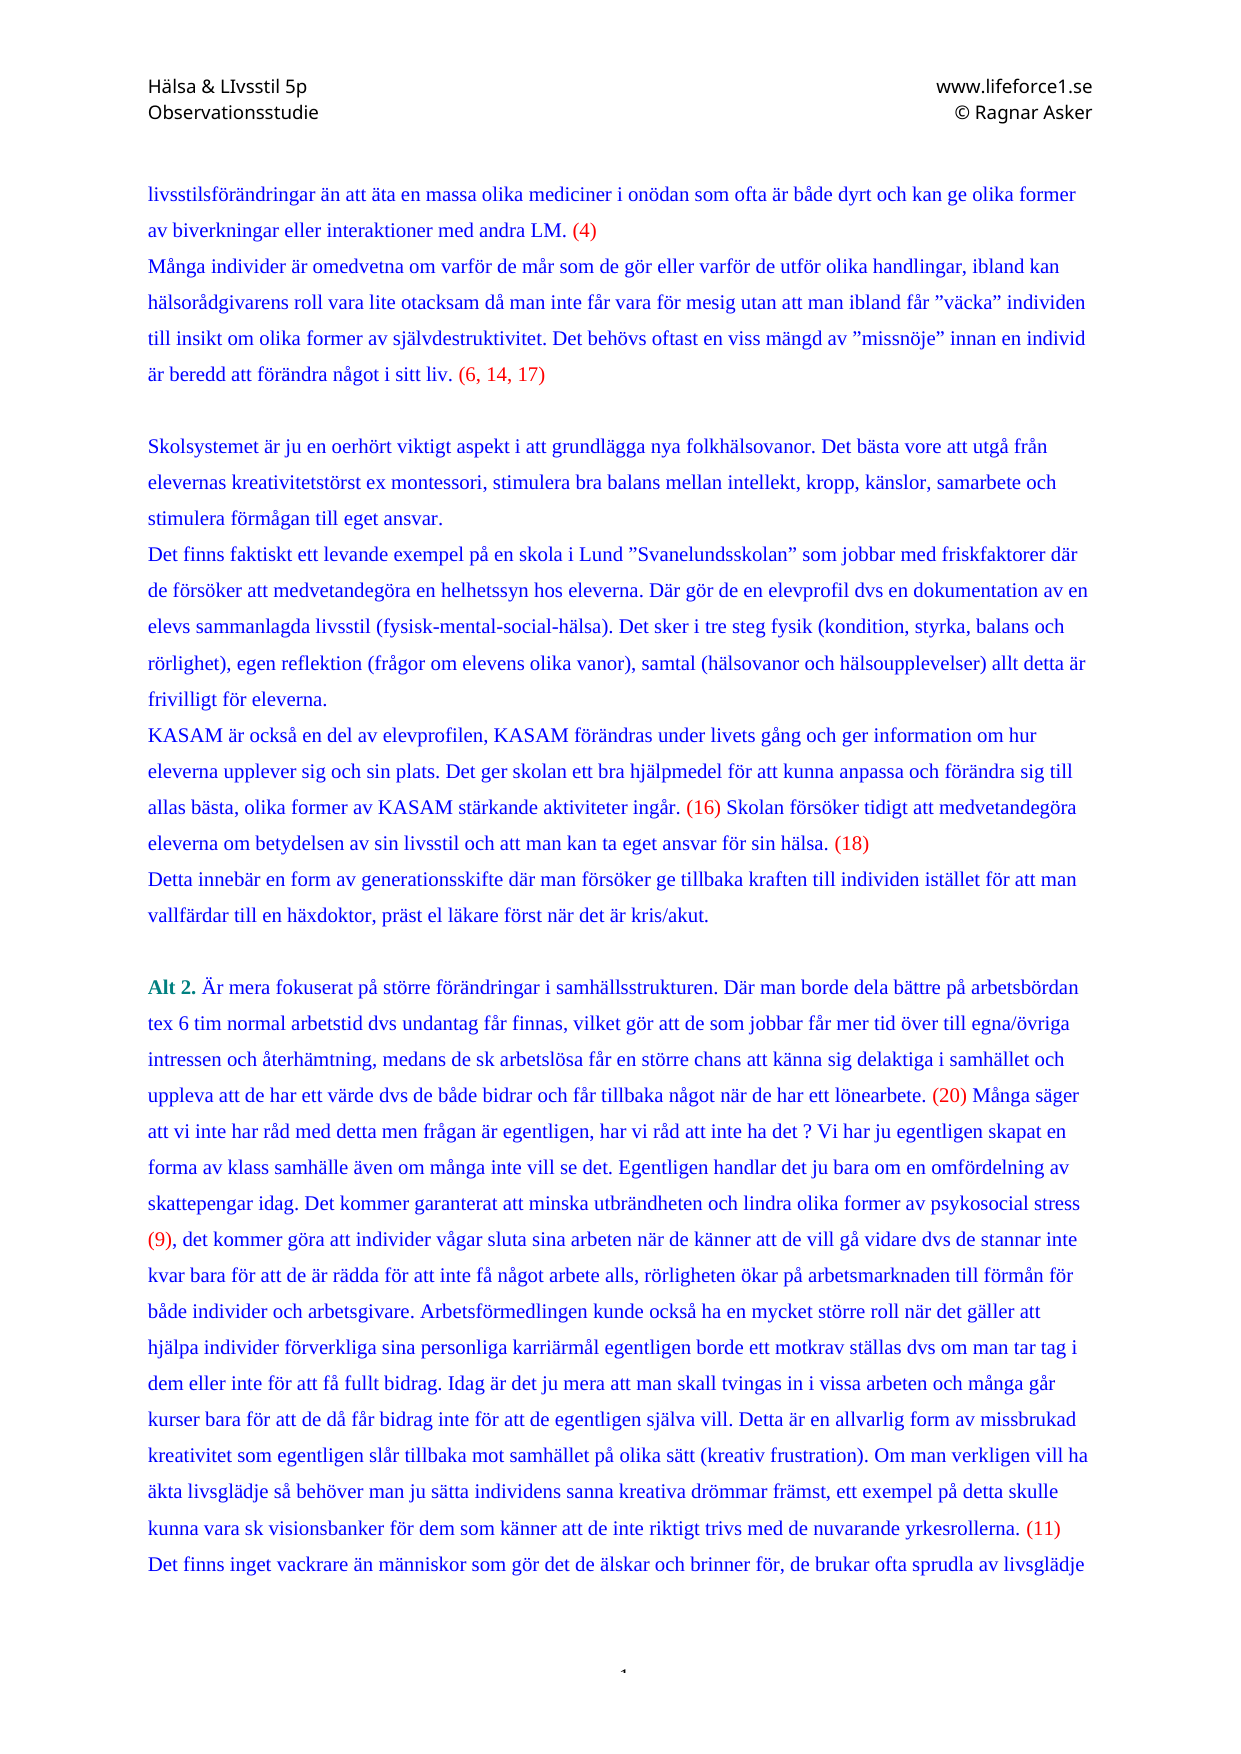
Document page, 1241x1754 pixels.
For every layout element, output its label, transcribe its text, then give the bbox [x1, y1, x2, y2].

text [148, 182, 1093, 242]
text Det finns faktiskt ett levande exempel på en skola i Lund ”Svanelundsskolan” som jobbar med friskfaktorer där de försöker att medvetandegöra en helhetssyn hos eleverna. Där gör de en elevprofil dvs en dokumentation av en elevs sammanlagda livsstil (fysisk-mental-social-hälsa). Det sker i tre steg fysik (kondition, styrka, balans och rörlighet), egen reflektion (frågor om elevens olika vanor), samtal (hälsovanor och hälsoupplevelser) allt detta är frivilligt för eleverna. [148, 542, 1093, 711]
text Många individer är omedvetna om varför de mår som de gör eller varför de utför olika handlingar, ibland kan hälsorådgivarens roll vara lite otacksam då man inte får vara för mesig utan att man ibland får ”väcka” individen till insikt om olika former av självdestruktivitet. Det behövs oftast en viss mängd av ”missnöje” innan en individ är beredd att förändra något i sitt liv. (6, 14, 17) [148, 254, 1093, 386]
text KASAM är också en del av elevprofilen, KASAM förändras under livets gång och ger information om hur eleverna upplever sig och sin plats. Det ger skolan ett bra hjälpmedel för att kunna anpassa och förändra sig till allas bästa, olika former av KASAM stärkande aktiviteter ingår. (16) Skolan försöker tidigt att medvetandegöra eleverna om betydelsen av sin livsstil och att man kan ta eget ansvar för sin hälsa. (18) [148, 723, 1093, 855]
text Detta innebär en form av generationsskifte där man försöker ge tillbaka kraften till individen istället för att man vallfärdar till en häxdoktor, präst el läkare först när det är kris/akut. [148, 867, 1093, 927]
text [148, 975, 1093, 1576]
text Skolsystemet är ju en oerhört viktigt aspekt i att grundlägga nya folkhälsovanor. Det bästa vore att utgå från elevernas kreativitetstörst ex montessori, stimulera bra balans mellan intellekt, kropp, känslor, samarbete och stimulera förmågan till eget ansvar. [148, 434, 1093, 530]
